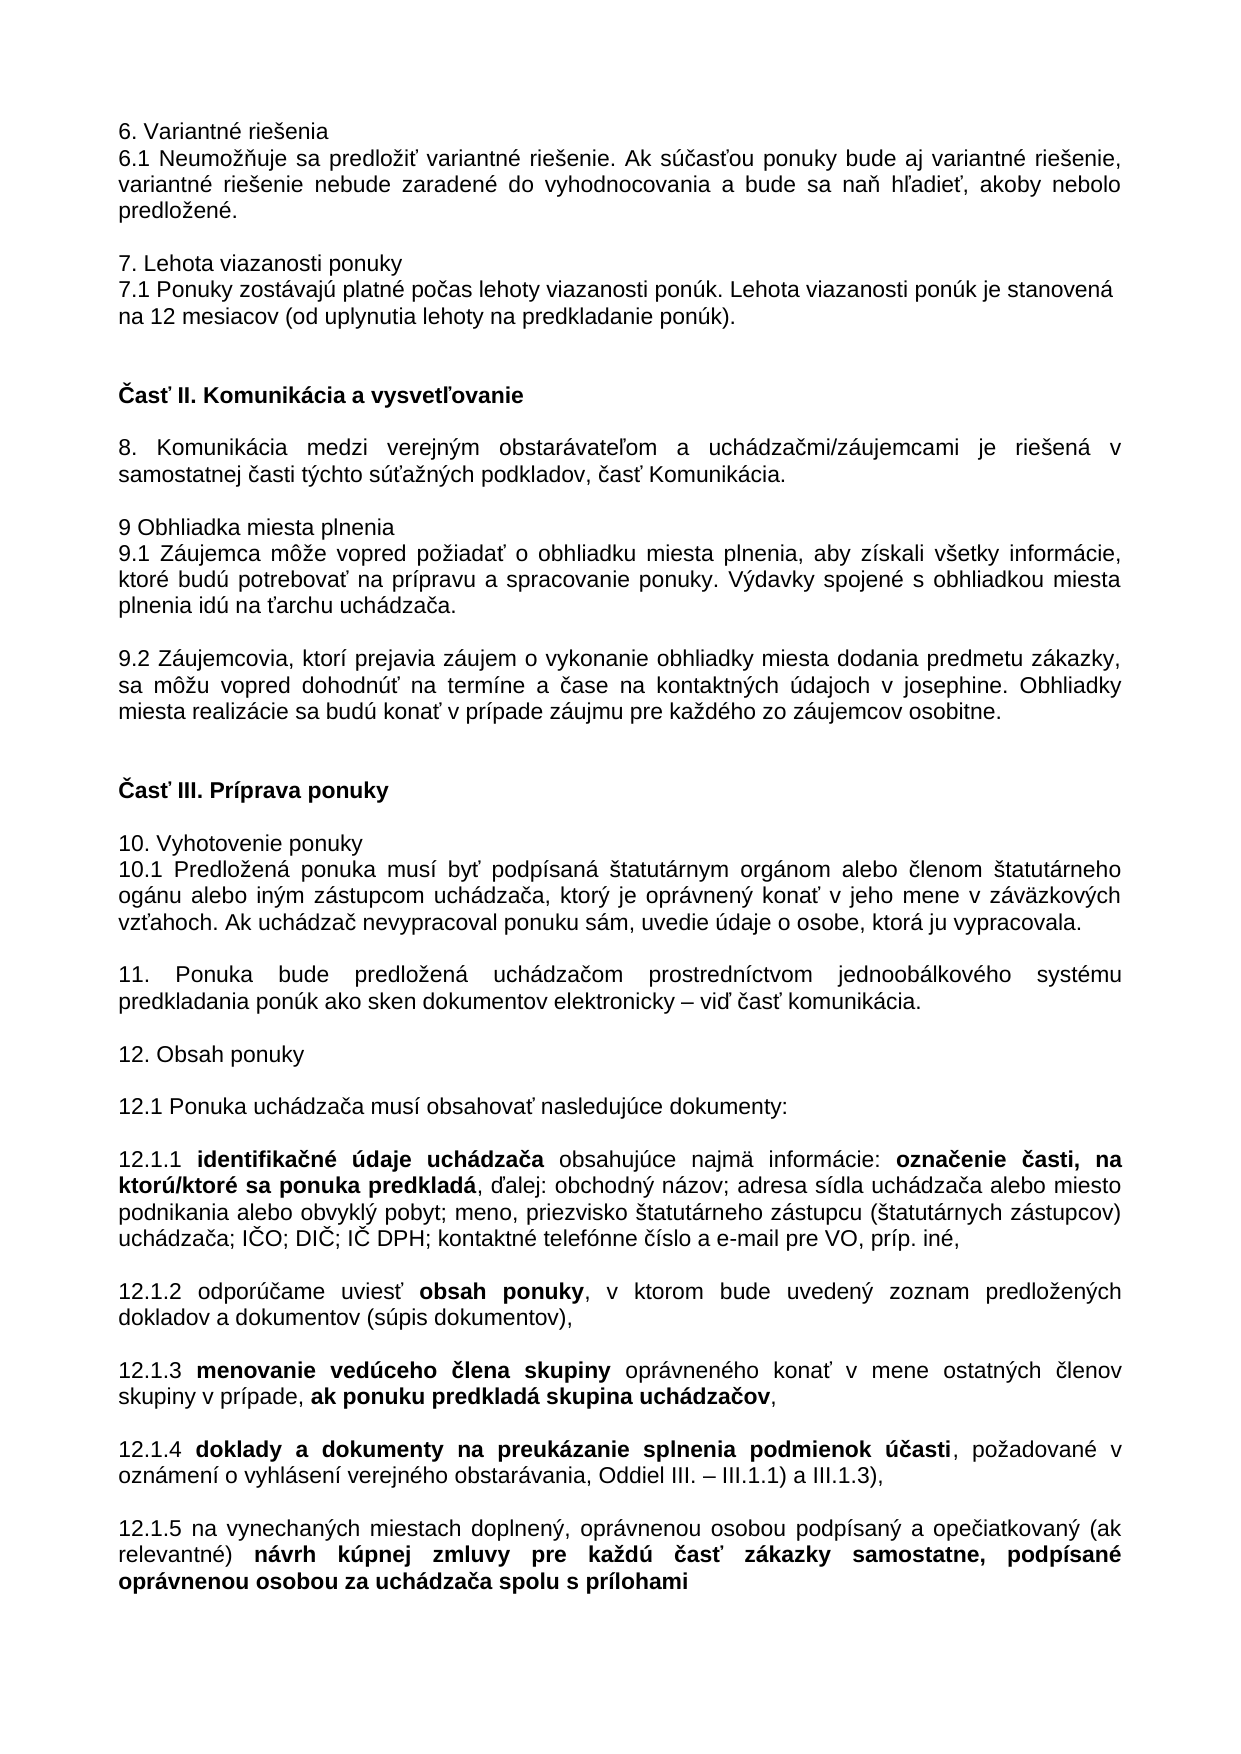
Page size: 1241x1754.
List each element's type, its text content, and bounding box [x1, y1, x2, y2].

text 12.1 Ponuka uchádzača musí obsahovať nasledujúce dokumenty: [118, 1093, 1122, 1119]
text 11. Ponuka bude predložená uchádzačom prostredníctvom jednoobálkového systému predkladania ponúk ako sken dokumentov elektronicky – viď časť komunikácia. [118, 961, 1122, 1014]
text 7.1 Ponuky zostávajú platné počas lehoty viazanosti ponúk. Lehota viazanosti ponúk je stanovená na 12 mesiacov (od uplynutia lehoty na predkladanie ponúk). [118, 276, 1122, 329]
text 6.1 Neumožňuje sa predložiť variantné riešenie. Ak súčasťou ponuky bude aj variantné riešenie, variantné riešenie nebude zaradené do vyhodnocovania a bude sa naň hľadieť, akoby nebolo predložené. [118, 144, 1122, 223]
text 12.1.3 menovanie vedúceho člena skupiny oprávneného konať v mene ostatných členov skupiny v prípade, ak ponuku predkladá skupina uchádzačov, [118, 1357, 1122, 1409]
text 12.1.5 na vynechaných miestach doplnený, oprávnenou osobou podpísaný a opečiatkovaný (ak relevantné) návrh kúpnej zmluvy pre každú časť zákazky samostatne, podpísané oprávnenou osobou za uchádzača spolu s prílohami [118, 1515, 1122, 1594]
text 12. Obsah ponuky [118, 1041, 1122, 1067]
text 8. Komunikácia medzi verejným obstarávateľom a uchádzačmi/záujemcami je riešená v samostatnej časti týchto súťažných podkladov, časť Komunikácia. [118, 434, 1122, 487]
text 9.1 Záujemca môže vopred požiadať o obhliadku miesta plnenia, aby získali všetky informácie, ktoré budú potrebovať na prípravu a spracovanie ponuky. Výdavky spojené s obhliadkou miesta plnenia idú na ťarchu uchádzača. [118, 540, 1122, 619]
text Časť III. Príprava ponuky [118, 777, 1122, 803]
text 10.1 Predložená ponuka musí byť podpísaná štatutárnym orgánom alebo členom štatutárneho ogánu alebo iným zástupcom uchádzača, ktorý je oprávnený konať v jeho mene v záväzkových vzťahoch. Ak uchádzač nevypracoval ponuku sám, uvedie údaje o osobe, ktorá ju vypracovala. [118, 856, 1122, 935]
text 12.1.4 doklady a dokumenty na preukázanie splnenia podmienok účasti, požadované v oznámení o vyhlásení verejného obstarávania, Oddiel III. – III.1.1) a III.1.3), [118, 1436, 1122, 1488]
text 10. Vyhotovenie ponuky [118, 830, 1122, 856]
text 12.1.2 odporúčame uviesť obsah ponuky, v ktorom bude uvedený zoznam predložených dokladov a dokumentov (súpis dokumentov), [118, 1278, 1122, 1330]
text 9.2 Záujemcovia, ktorí prejavia záujem o vykonanie obhliadky miesta dodania predmetu zákazky, sa môžu vopred dohodnúť na termíne a čase na kontaktných údajoch v josephine. Obhliadky miesta realizácie sa budú konať v prípade záujmu pre každého zo záujemcov osobitne. [118, 645, 1122, 724]
text 7. Lehota viazanosti ponuky [118, 250, 1122, 276]
text Časť II. Komunikácia a vysvetľovanie [118, 382, 1122, 408]
text 12.1.1 identifikačné údaje uchádzača obsahujúce najmä informácie: označenie časti, na ktorú/ktoré sa ponuka predkladá, ďalej: obchodný názov; adresa sídla uchádzača alebo miesto podnikania alebo obvyklý pobyt; meno, priezvisko štatutárneho zástupcu (štatutárnych zástupcov) uchádzača; IČO; DIČ; IČ DPH; kontaktné telefónne číslo a e-mail pre VO, príp. iné, [118, 1146, 1122, 1251]
text 6. Variantné riešenia [118, 118, 1122, 144]
text 9 Obhliadka miesta plnenia [118, 513, 1122, 540]
